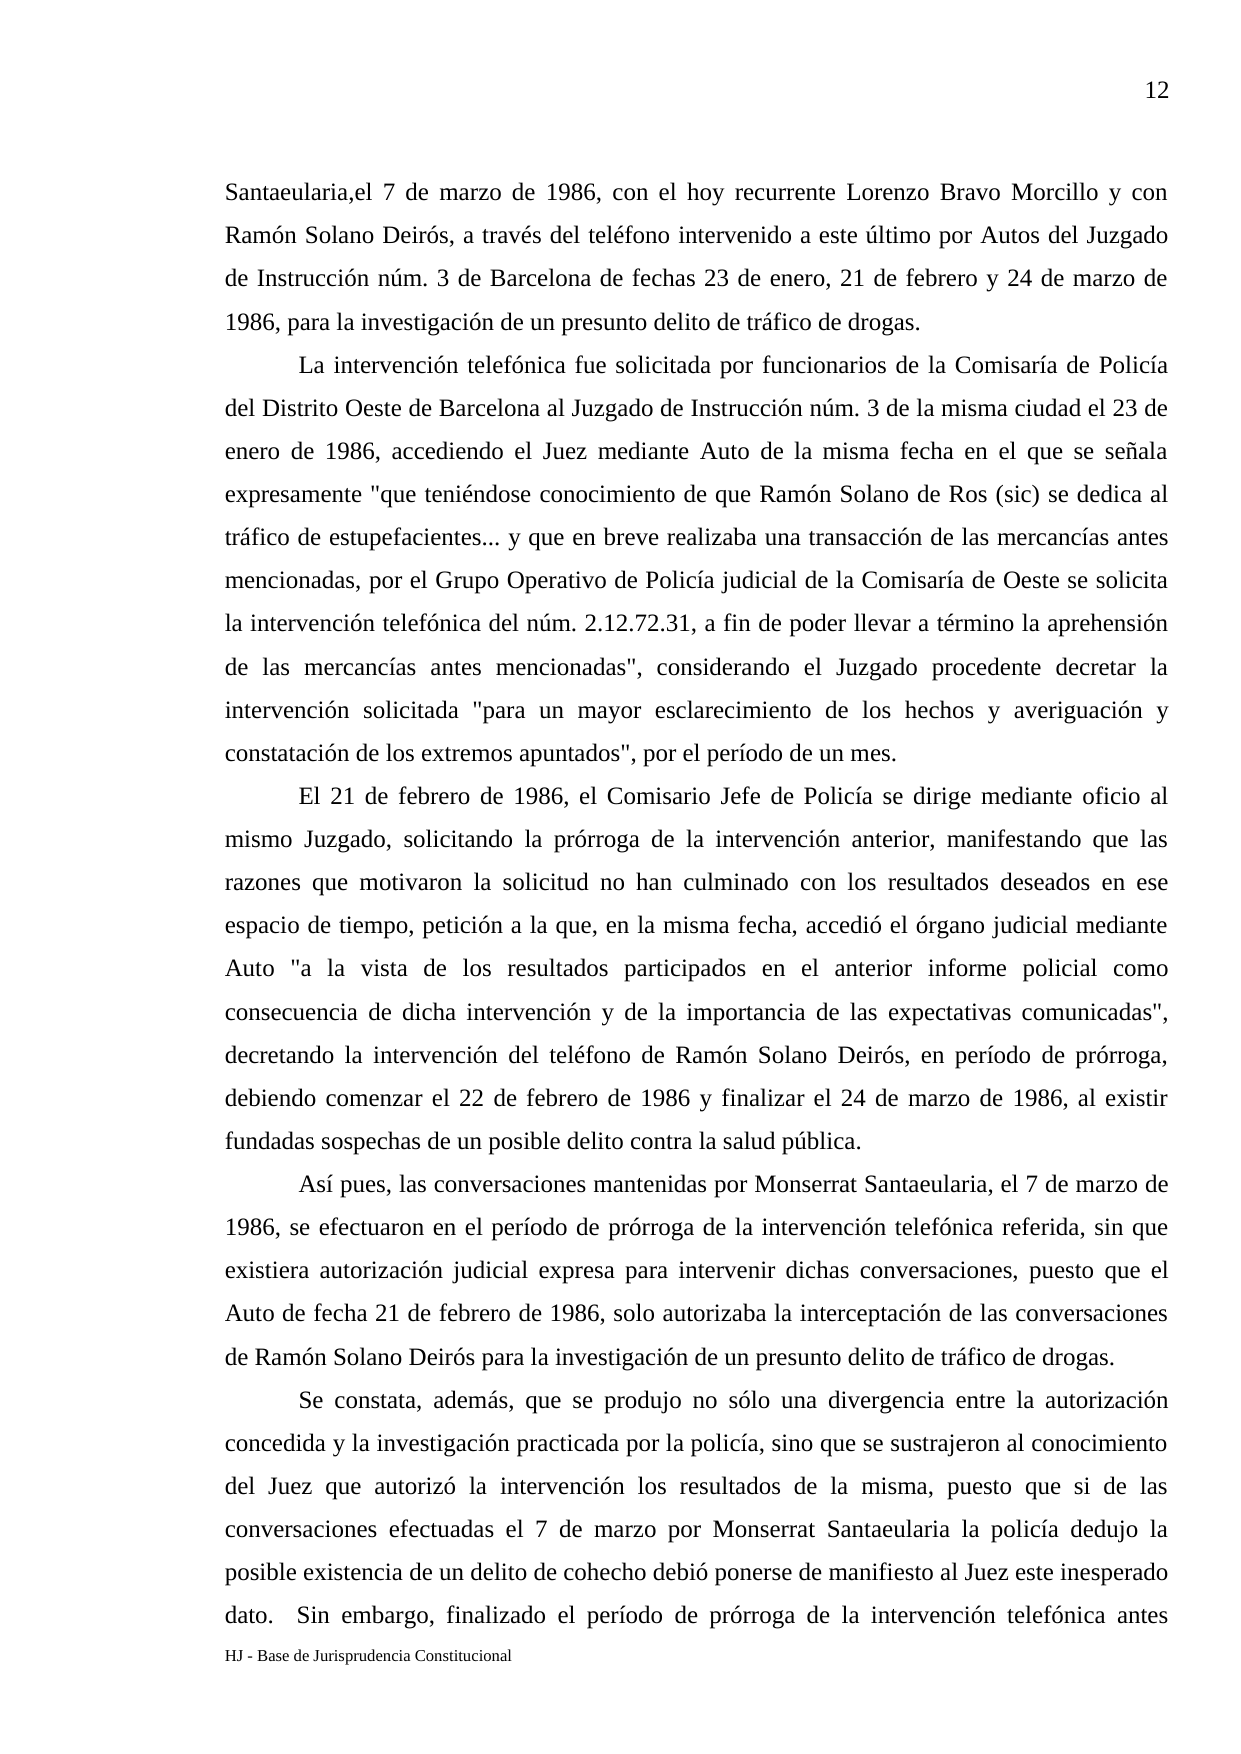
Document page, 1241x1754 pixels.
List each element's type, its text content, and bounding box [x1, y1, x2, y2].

text El 21 de febrero de 1986, el Comisario Jefe de Policía se dirige mediante oficio al mismo Juzgado, solicitando la prórroga de la intervención anterior, manifestando que las razones que motivaron la solicitud no han culminado con los resultados deseados en ese espacio de tiempo, petición a la que, en la misma fecha, accedió el órgano judicial mediante Auto "a la vista de los resultados participados en el anterior informe policial como consecuencia de dicha intervención y de la importancia de las expectativas comunicadas", decretando la intervención del teléfono de Ramón Solano Deirós, en período de prórroga, debiendo comenzar el 22 de febrero de 1986 y finalizar el 24 de marzo de 1986, al existir fundadas sospechas de un posible delito contra la salud pública. [224, 781, 1169, 1155]
text Así pues, las conversaciones mantenidas por Monserrat Santaeularia, el 7 de marzo de 1986, se efectuaron en el período de prórroga de la intervención telefónica referida, sin que existiera autorización judicial expresa para intervenir dichas conversaciones, puesto que el Auto de fecha 21 de febrero de 1986, solo autorizaba la interceptación de las conversaciones de Ramón Solano Deirós para la investigación de un presunto delito de tráfico de drogas. [224, 1169, 1169, 1370]
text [224, 1385, 1169, 1629]
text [224, 177, 1169, 335]
text La intervención telefónica fue solicitada por funcionarios de la Comisaría de Policía del Distrito Oeste de Barcelona al Juzgado de Instrucción núm. 3 de la misma ciudad el 23 de enero de 1986, accediendo el Juez mediante Auto de la misma fecha en el que se señala expresamente "que teniéndose conocimiento de que Ramón Solano de Ros (sic) se dedica al tráfico de estupefacientes... y que en breve realizaba una transacción de las mercancías antes mencionadas, por el Grupo Operativo de Policía judicial de la Comisaría de Oeste se solicita la intervención telefónica del núm. 2.12.72.31, a fin de poder llevar a término la aprehensión de las mercancías antes mencionadas", considerando el Juzgado procedente decretar la intervención solicitada "para un mayor esclarecimiento de los hechos y averiguación y constatación de los extremos apuntados", por el período de un mes. [224, 350, 1169, 767]
